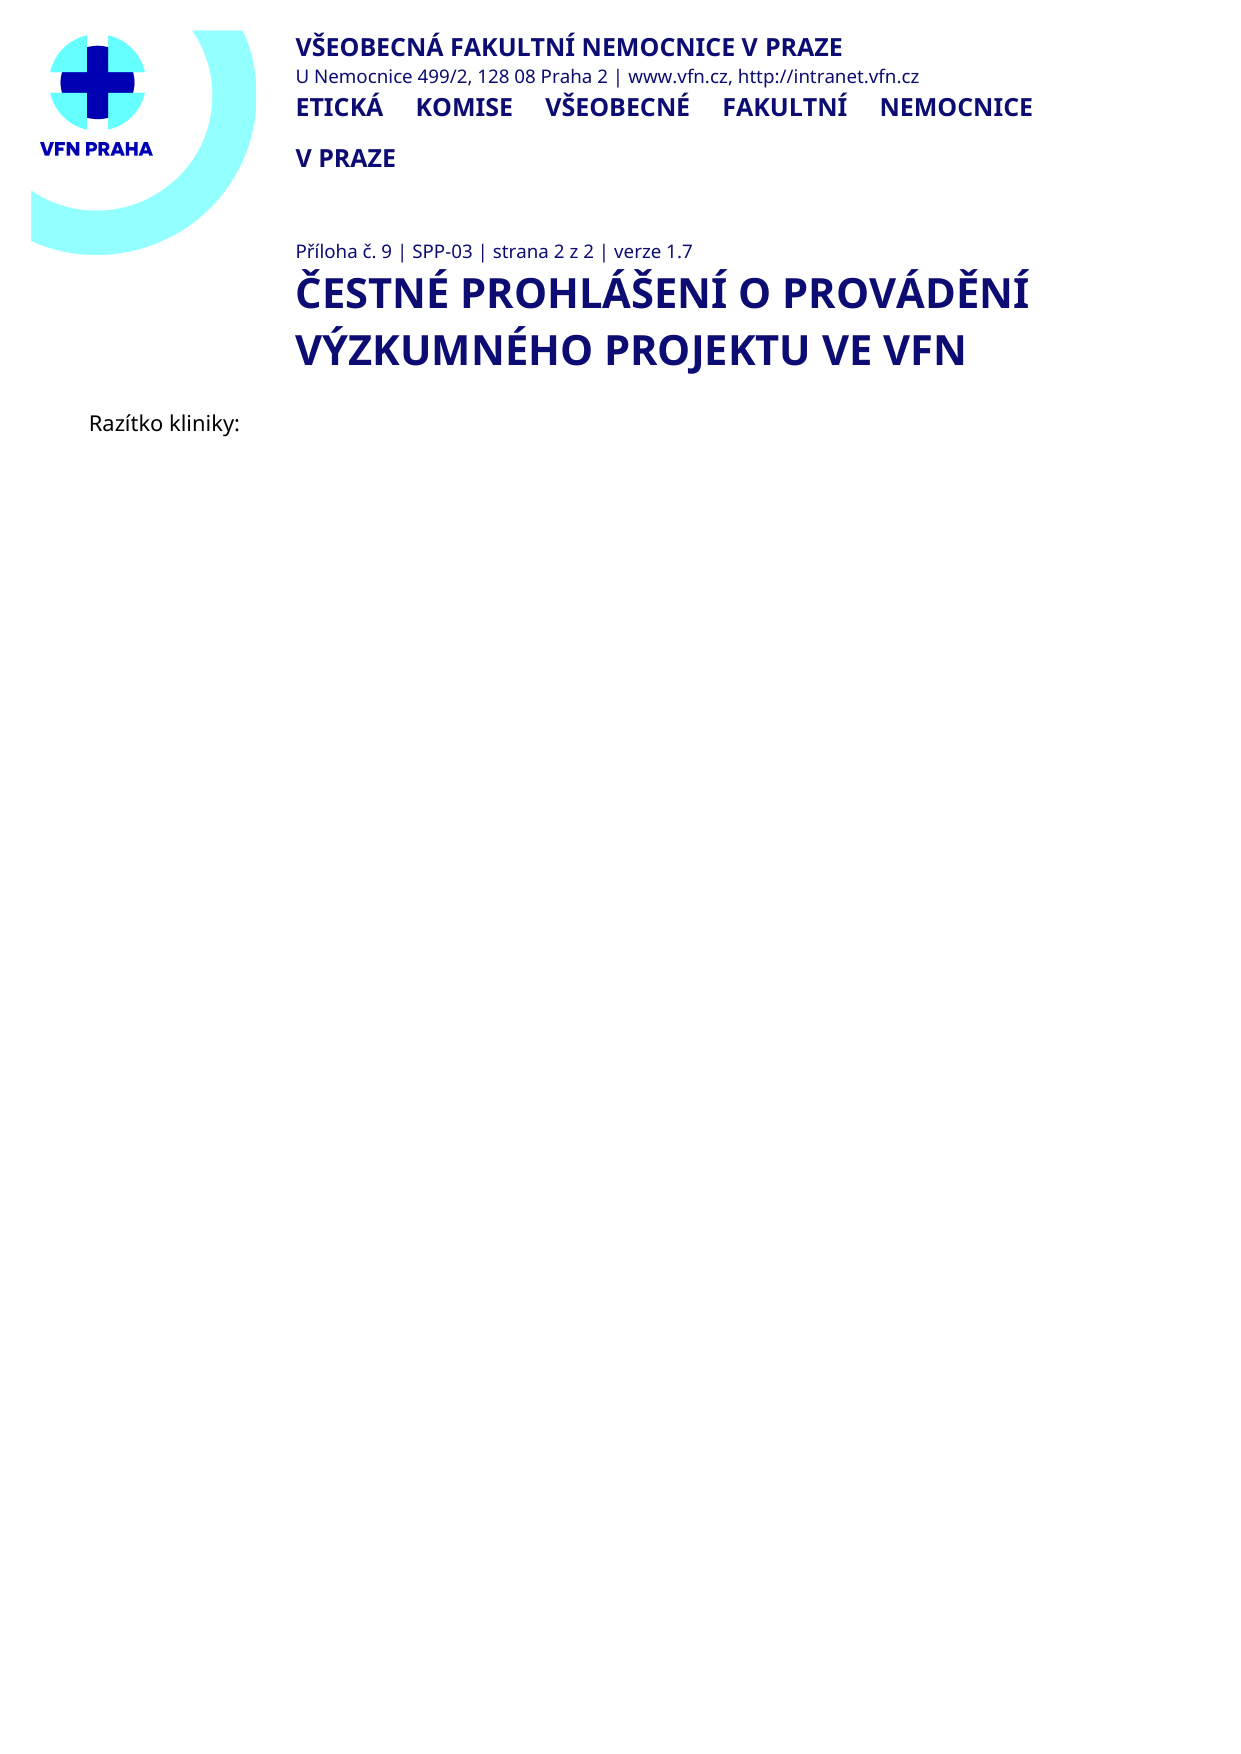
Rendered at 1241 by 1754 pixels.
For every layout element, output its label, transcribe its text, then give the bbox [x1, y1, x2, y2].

text Razítko kliniky: [89, 408, 1122, 438]
picture [7, 6, 257, 255]
